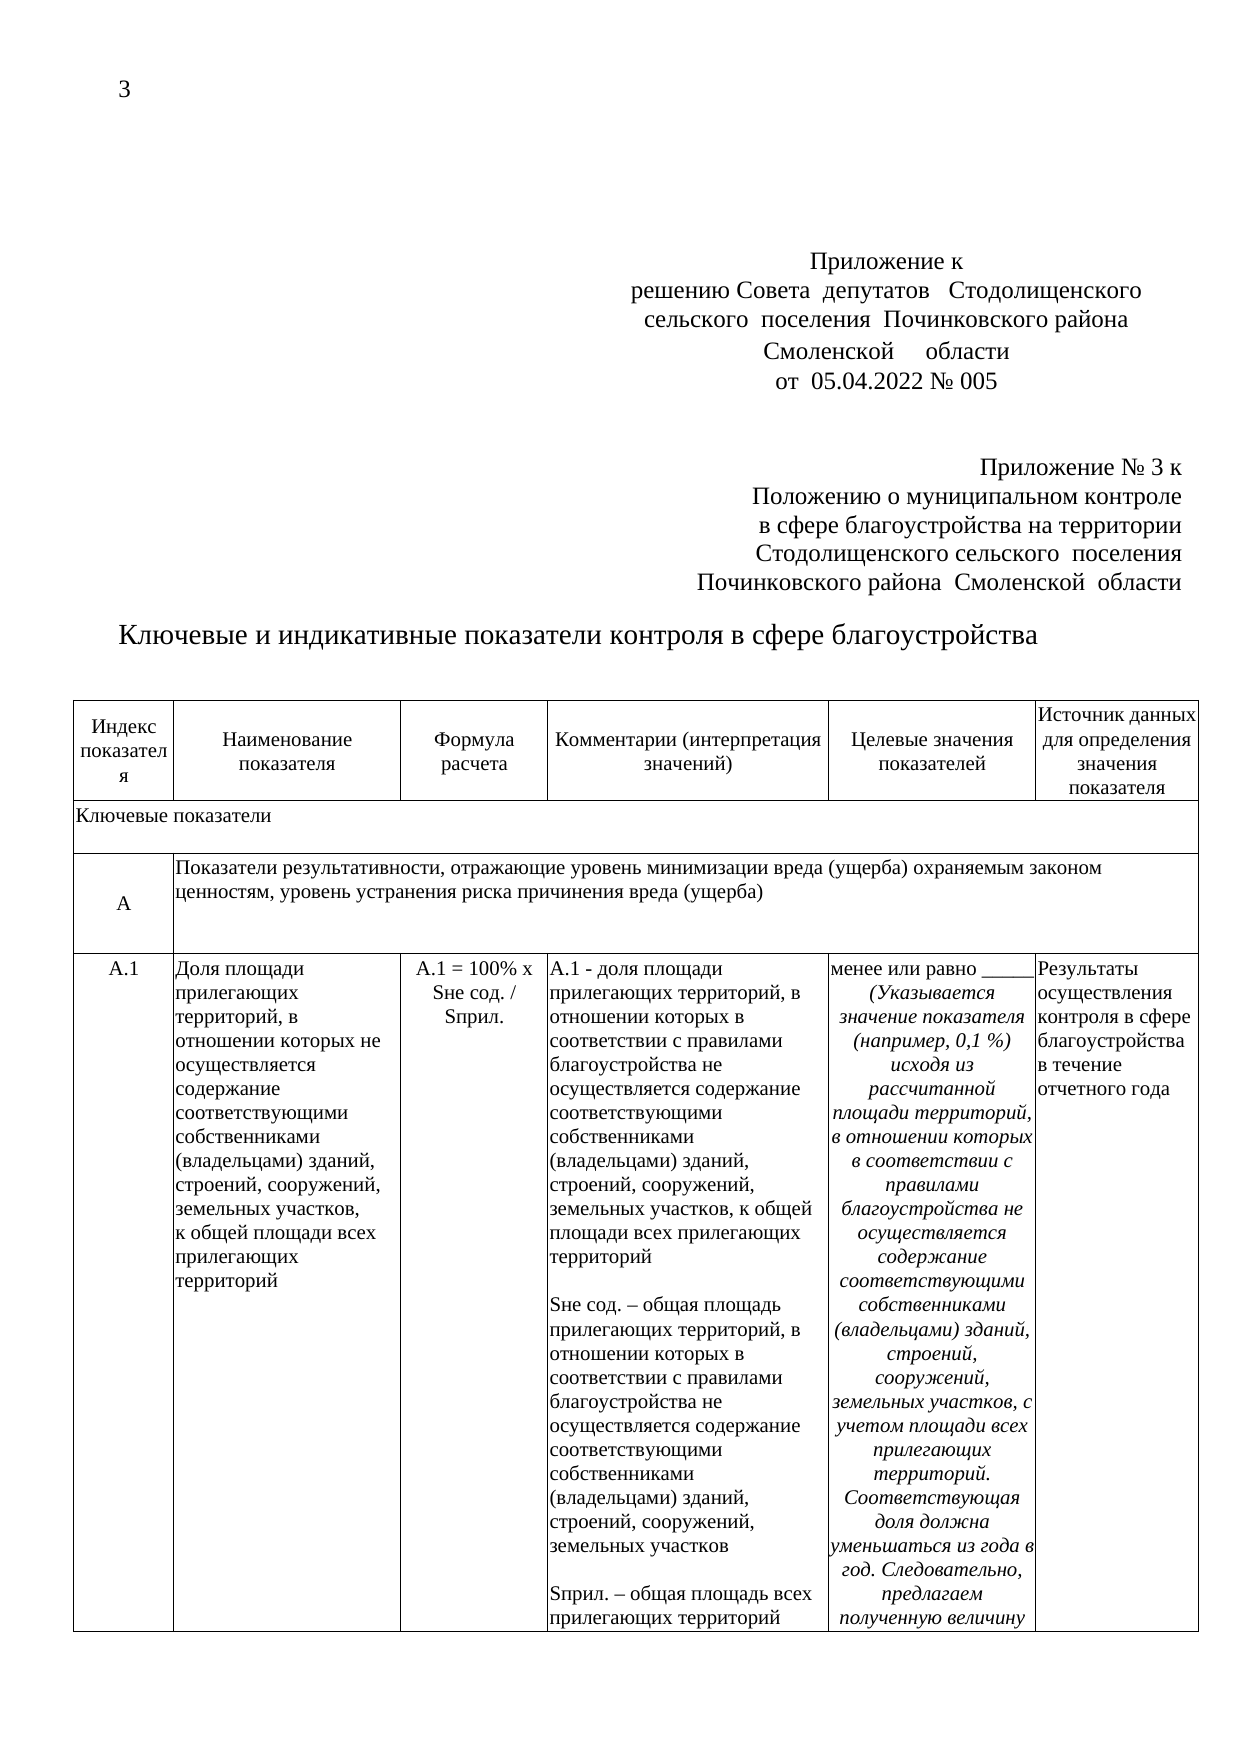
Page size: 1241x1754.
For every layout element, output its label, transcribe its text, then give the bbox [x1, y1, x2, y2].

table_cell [1036, 954, 1198, 1631]
text Положению о муниципальном контроле [118, 481, 1182, 510]
table_header Комментарии (интерпретация значений) [548, 701, 828, 800]
text Приложение № 3 к [118, 452, 1182, 481]
table_cell А [74, 854, 173, 953]
table_cell А.1 [74, 954, 173, 1631]
table_header Формула расчета [401, 701, 547, 800]
text Стодолищенского сельского поселения [118, 538, 1182, 567]
text Приложение к [591, 246, 1182, 275]
table_header Источник данных для определения значения показателя [1036, 701, 1198, 800]
text Ключевые и индикативные показатели контроля в сфере благоустройства [118, 625, 772, 650]
text Починковского района Смоленской области [118, 567, 1182, 596]
text от 05.04.2022 № 005 [591, 366, 1182, 395]
text решению Совета депутатов Стодолищенского сельского поселения Починковского района Смоленской области [591, 275, 1182, 366]
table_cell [401, 954, 547, 1631]
table_cell Показатели результативности, отражающие уровень минимизации вреда (ущерба) охраняемым законом ценностям, уровень устранения риска причинения вреда (ущерба) [174, 854, 1198, 953]
table_header Индекс показателя [74, 701, 173, 800]
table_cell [174, 954, 400, 1631]
table_header Целевые значения показателей [829, 701, 1035, 800]
table_header Наименование показателя [174, 701, 400, 800]
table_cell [829, 954, 1035, 1631]
text Ключевые и индикативные показатели контроля в сфере благоустройства [775, 625, 1182, 650]
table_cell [548, 954, 828, 1631]
table_cell Ключевые показатели [74, 801, 1198, 852]
text в сфере благоустройства на территории [118, 510, 1182, 538]
